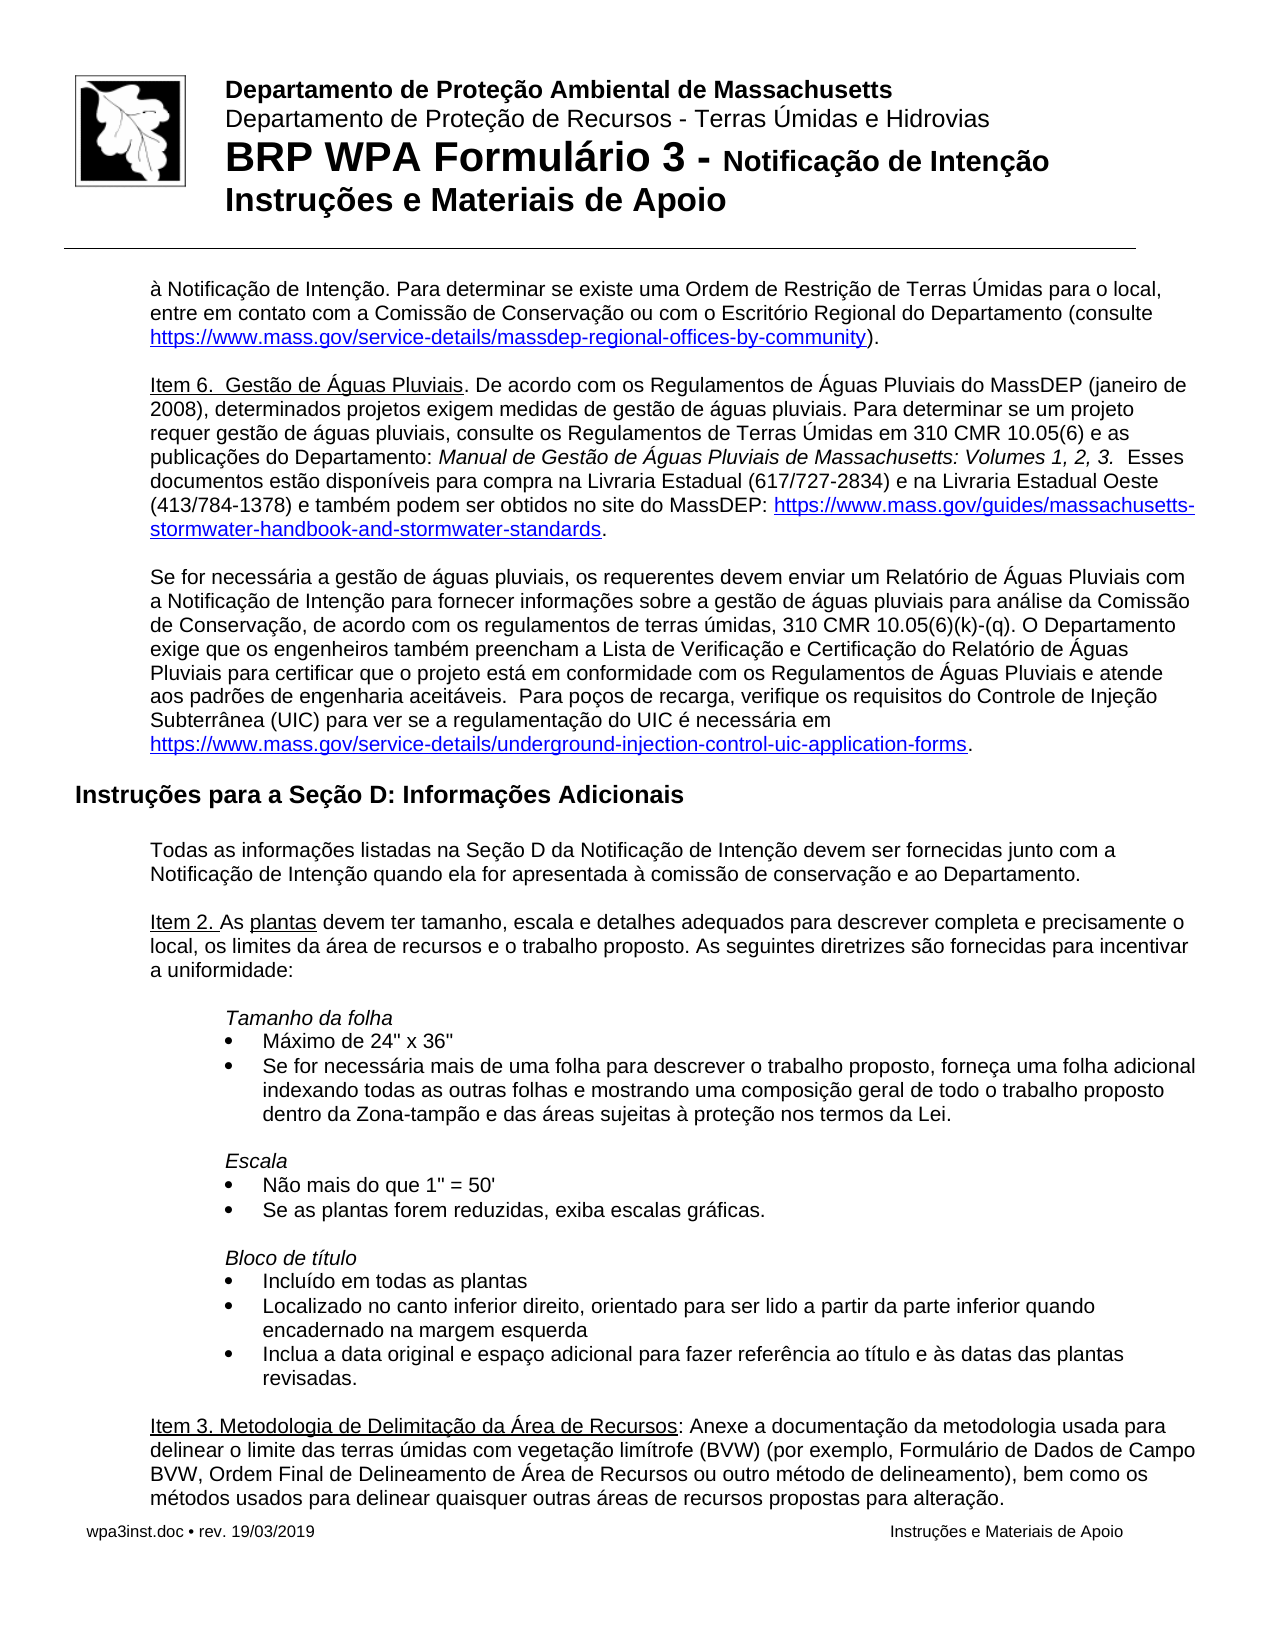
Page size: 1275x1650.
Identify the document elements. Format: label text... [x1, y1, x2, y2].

text Tamanho da folha [225, 1005, 1200, 1029]
list Máximo de 24" x 36" [225, 1029, 1200, 1053]
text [150, 277, 1200, 349]
text Item 3. Metodologia de Delimitação da Área de Recursos: Anexe a documentação da metodologia usada para delinear o limite das terras úmidas com vegetação limítrofe (BVW) (por exemplo, Formulário de Dados de Campo BVW, Ordem Final de Delineamento de Área de Recursos ou outro método de delineamento), bem como os métodos usados para delinear quaisquer outras áreas de recursos propostas para alteração. [150, 1413, 1200, 1509]
text Se for necessária a gestão de águas pluviais, os requerentes devem enviar um Relatório de Águas Pluviais com a Notificação de Intenção para fornecer informações sobre a gestão de águas pluviais para análise da Comissão de Conservação, de acordo com os regulamentos de terras úmidas, 310 CMR 10.05(6)(k)-(q). O Departamento exige que os engenheiros também preencham a Lista de Verificação e Certificação do Relatório de Águas Pluviais para certificar que o projeto está em conformidade com os Regulamentos de Águas Pluviais e atende aos padrões de engenharia aceitáveis. Para poços de recarga, verifique os requisitos do Controle de Injeção Subterrânea (UIC) para ver se a regulamentação do UIC é necessária em https://www.mass.gov/service-details/underground-injection-control-uic-application-forms. [150, 564, 1200, 756]
text Item 6. Gestão de Águas Pluviais. De acordo com os Regulamentos de Águas Pluviais do MassDEP (janeiro de 2008), determinados projetos exigem medidas de gestão de águas pluviais. Para determinar se um projeto requer gestão de águas pluviais, consulte os Regulamentos de Terras Úmidas em 310 CMR 10.05(6) e as publicações do Departamento: Manual de Gestão de Águas Pluviais de Massachusetts: Volumes 1, 2, 3. Esses documentos estão disponíveis para compra na Livraria Estadual (617/727-2834) e na Livraria Estadual Oeste (413/784-1378) e também podem ser obtidos no site do MassDEP: https://www.mass.gov/guides/massachusetts-stormwater-handbook-and-stormwater-standards. [150, 373, 1200, 541]
text Instruções para a Seção D: Informações Adicionais [75, 780, 1200, 809]
list Incluído em todas as plantas [225, 1269, 1200, 1293]
list Se for necessária mais de uma folha para descrever o trabalho proposto, forneça uma folha adicional indexando todas as outras folhas e mostrando uma composição geral de todo o trabalho proposto dentro da Zona-tampão e das áreas sujeitas à proteção nos termos da Lei. [225, 1053, 1200, 1125]
list Localizado no canto inferior direito, orientado para ser lido a partir da parte inferior quando encadernado na margem esquerda [225, 1293, 1200, 1341]
list Inclua a data original e espaço adicional para fazer referência ao título e às datas das plantas revisadas. [225, 1341, 1200, 1389]
text Bloco de título [225, 1245, 1200, 1269]
text Todas as informações listadas na Seção D da Notificação de Intenção devem ser fornecidas junto com a Notificação de Intenção quando ela for apresentada à comissão de conservação e ao Departamento. [150, 838, 1200, 886]
list Não mais do que 1" = 50' [225, 1173, 1200, 1197]
text Escala [225, 1149, 1200, 1173]
list Se as plantas forem reduzidas, exiba escalas gráficas. [225, 1197, 1200, 1221]
text Item 2. As plantas devem ter tamanho, escala e detalhes adequados para descrever completa e precisamente o local, os limites da área de recursos e o trabalho proposto. As seguintes diretrizes são fornecidas para incentivar a uniformidade: [150, 909, 1200, 981]
